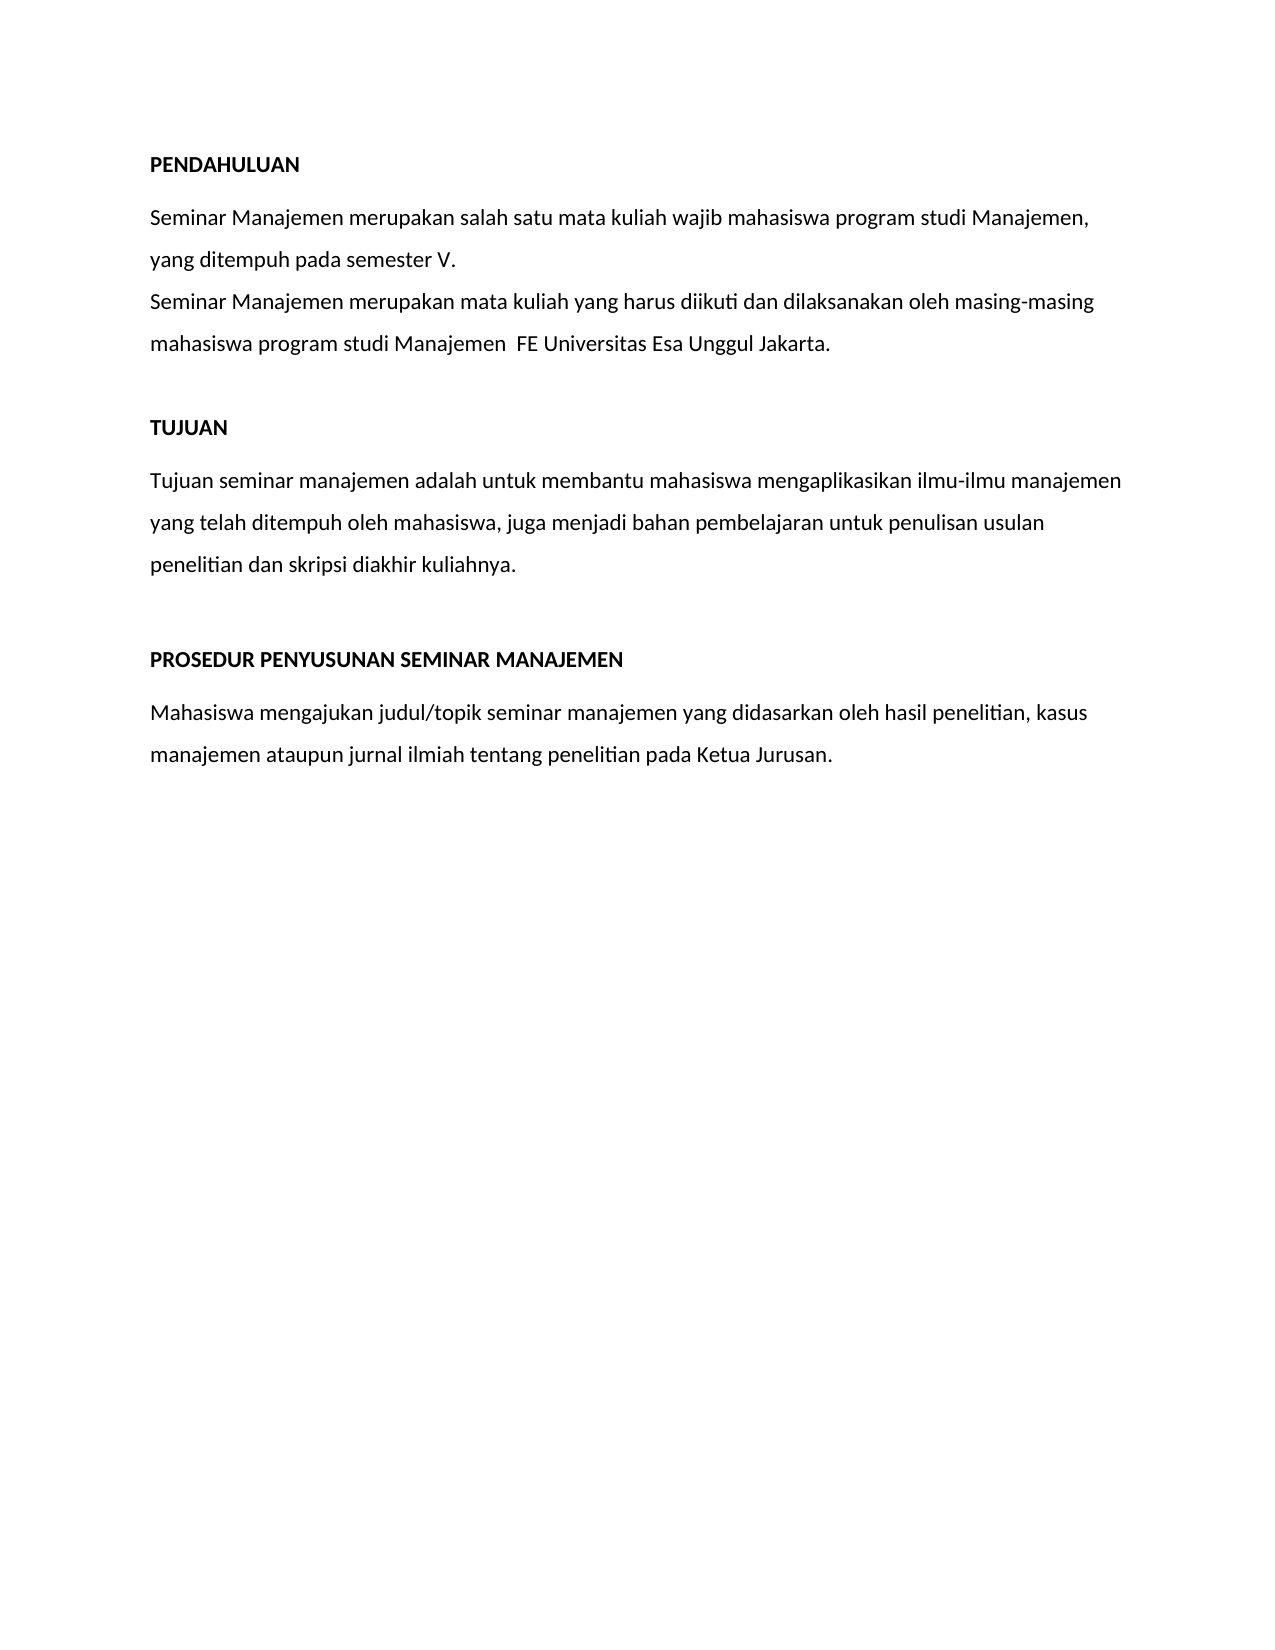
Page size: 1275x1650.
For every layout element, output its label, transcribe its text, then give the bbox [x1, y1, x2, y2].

text Tujuan seminar manajemen adalah untuk membantu mahasiswa mengaplikasikan ilmu-ilmu manajemen yang telah ditempuh oleh mahasiswa, juga menjadi bahan pembelajaran untuk penulisan usulan penelitian dan skripsi diakhir kuliahnya. [150, 466, 1125, 578]
text Seminar Manajemen merupakan mata kuliah yang harus diikuti dan dilaksanakan oleh masing-masing mahasiswa program studi Manajemen FE Universitas Esa Unggul Jakarta. [150, 287, 1125, 357]
text Seminar Manajemen merupakan salah satu mata kuliah wajib mahasiswa program studi Manajemen, yang ditempuh pada semester V. [150, 203, 1125, 273]
text TUJUAN [150, 413, 1125, 441]
text Mahasiswa mengajukan judul/topik seminar manajemen yang didasarkan oleh hasil penelitian, kasus manajemen ataupun jurnal ilmiah tentang penelitian pada Ketua Jurusan. [150, 698, 1125, 768]
text PROSEDUR PENYUSUNAN SEMINAR MANAJEMEN [150, 645, 1125, 673]
text PENDAHULUAN [150, 150, 1125, 178]
